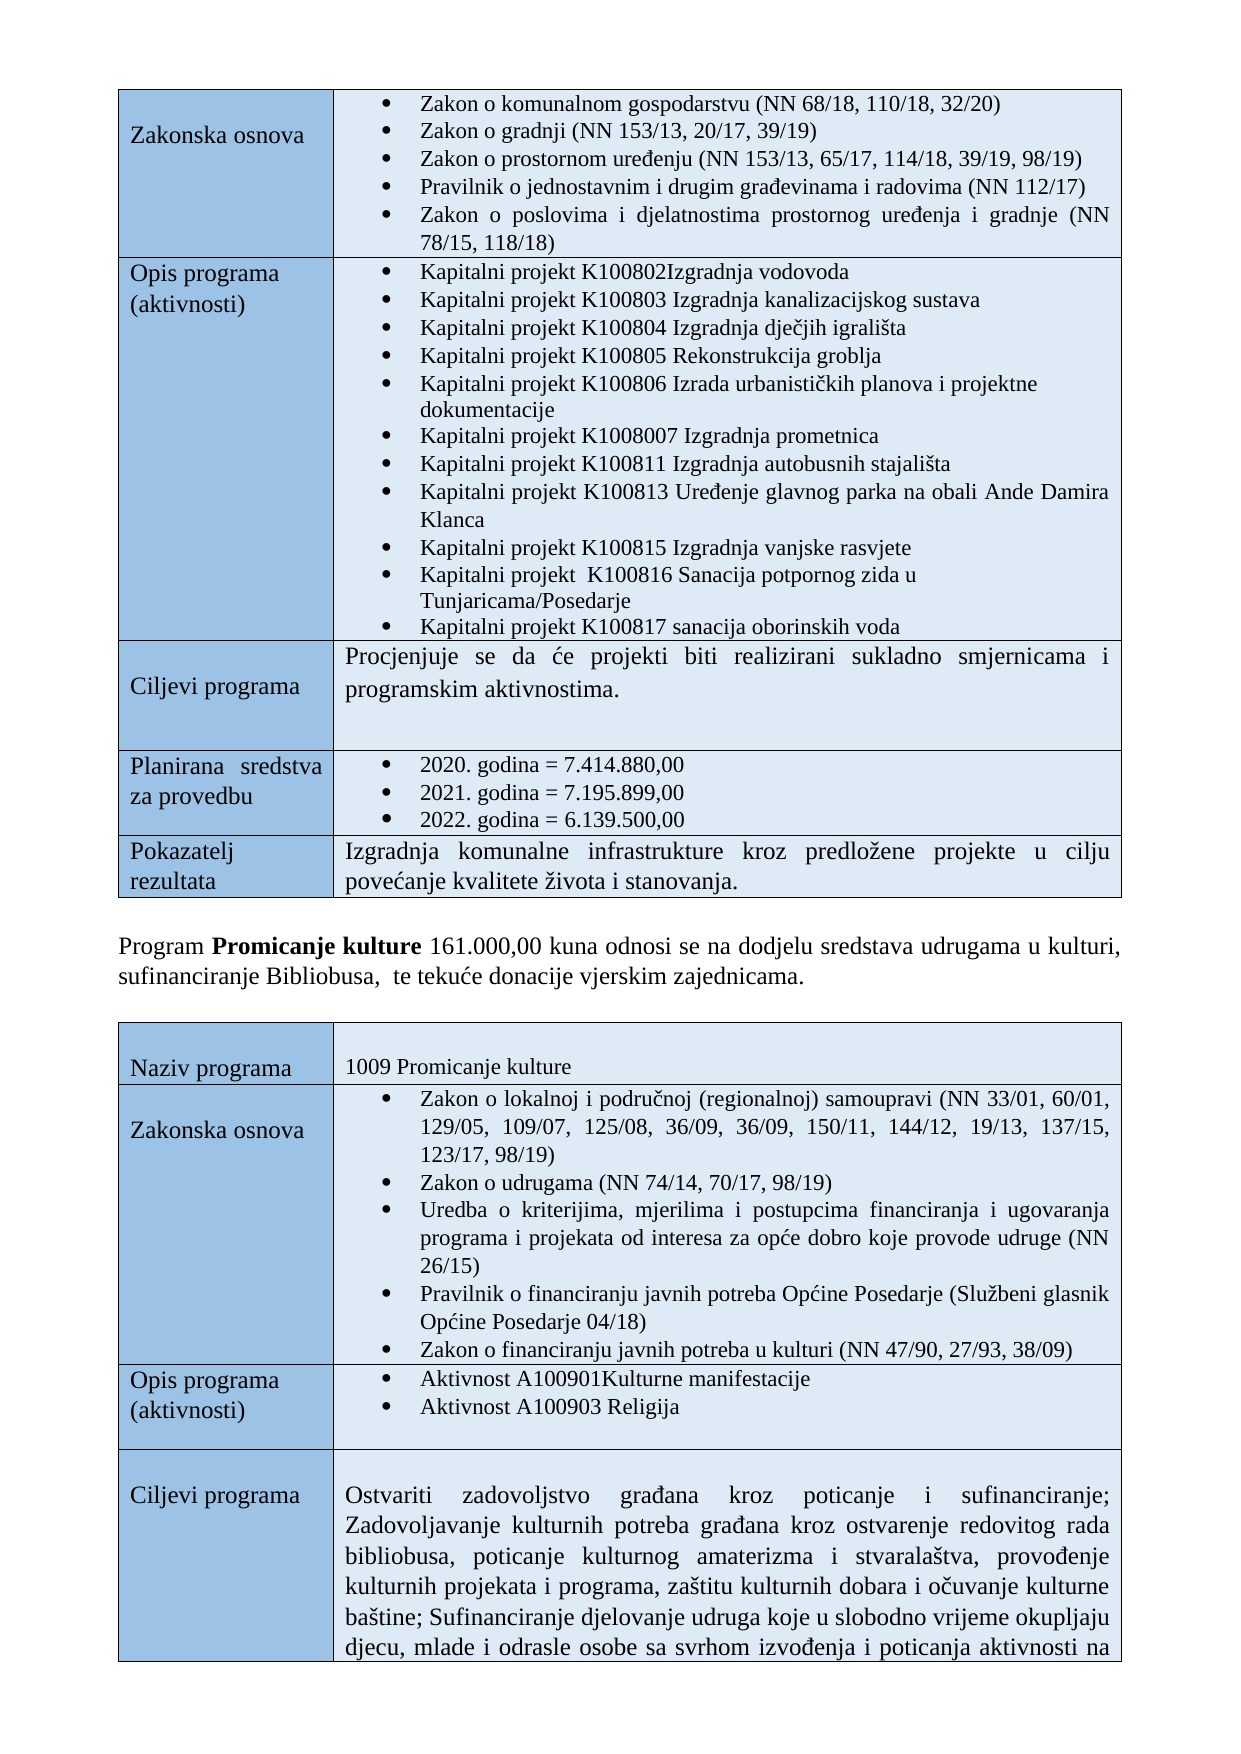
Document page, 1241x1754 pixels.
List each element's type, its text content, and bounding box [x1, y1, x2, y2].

table_cell Kapitalni projekt K100802Izgradnja vodovoda Kapitalni projekt K100803 Izgradnja kanalizacijskog sustava Kapitalni projekt K100804 Izgradnja dječjih igrališta Kapitalni projekt K100805 Rekonstrukcija groblja Kapitalni projekt K100806 Izrada urbanističkih planova i projektne dokumentacije Kapitalni projekt K1008007 Izgradnja prometnica Kapitalni projekt K100811 Izgradnja autobusnih stajališta Kapitalni projekt K100813 Uređenje glavnog parka na obali Ande Damira Klanca Kapitalni projekt K100815 Izgradnja vanjske rasvjete Kapitalni projekt K100816 Sanacija potpornog zida u Tunjaricama/Posedarje Kapitalni projekt K100817 sanacija oborinskih voda [334, 258, 1121, 640]
table_cell Zakonska osnova [119, 90, 333, 257]
table_cell Opis programa (aktivnosti) [119, 1365, 333, 1449]
table_header 1009 Promicanje kulture [334, 1023, 1121, 1084]
table_cell Ciljevi programa [119, 641, 333, 750]
table_cell Zakon o lokalnoj i područnoj (regionalnoj) samoupravi (NN 33/01, 60/01, 129/05, 109/07, 125/08, 36/09, 36/09, 150/11, 144/12, 19/13, 137/15, 123/17, 98/19) Zakon o udrugama (NN 74/14, 70/17, 98/19) Uredba o kriterijima, mjerilima i postupcima financiranja i ugovaranja programa i projekata od interesa za opće dobro koje provode udruge (NN 26/15) Pravilnik o financiranju javnih potreba Općine Posedarje (Službeni glasnik Općine Posedarje 04/18) Zakon o financiranju javnih potreba u kulturi (NN 47/90, 27/93, 38/09) [334, 1085, 1121, 1364]
table_cell Zakon o komunalnom gospodarstvu (NN 68/18, 110/18, 32/20) Zakon o gradnji (NN 153/13, 20/17, 39/19) Zakon o prostornom uređenju (NN 153/13, 65/17, 114/18, 39/19, 98/19) Pravilnik o jednostavnim i drugim građevinama i radovima (NN 112/17) Zakon o poslovima i djelatnostima prostornog uređenja i gradnje (NN 78/15, 118/18) [334, 90, 1121, 257]
table_header Naziv programa [119, 1023, 333, 1084]
table_cell Pokazatelj rezultata [119, 836, 333, 897]
table_cell 2020. godina = 7.414.880,00 2021. godina = 7.195.899,00 2022. godina = 6.139.500,00 [334, 751, 1121, 835]
table_cell Opis programa (aktivnosti) [119, 258, 333, 640]
table_cell Procjenjuje se da će projekti biti realizirani sukladno smjernicama i programskim aktivnostima. [334, 641, 1121, 750]
table_cell Ciljevi programa [119, 1450, 333, 1661]
table_cell Aktivnost A100901Kulturne manifestacije Aktivnost A100903 Religija [334, 1365, 1121, 1449]
text Program Promicanje kulture 161.000,00 kuna odnosi se na dodjelu sredstava udrugama u kulturi, sufinanciranje Bibliobusa, te tekuće donacije vjerskim zajednicama. [118, 931, 1122, 990]
table_cell Planirana sredstva za provedbu [119, 751, 333, 835]
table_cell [334, 1450, 1121, 1661]
table_cell Zakonska osnova [119, 1085, 333, 1364]
table_cell Izgradnja komunalne infrastrukture kroz predložene projekte u cilju povećanje kvalitete života i stanovanja. [334, 836, 1121, 897]
